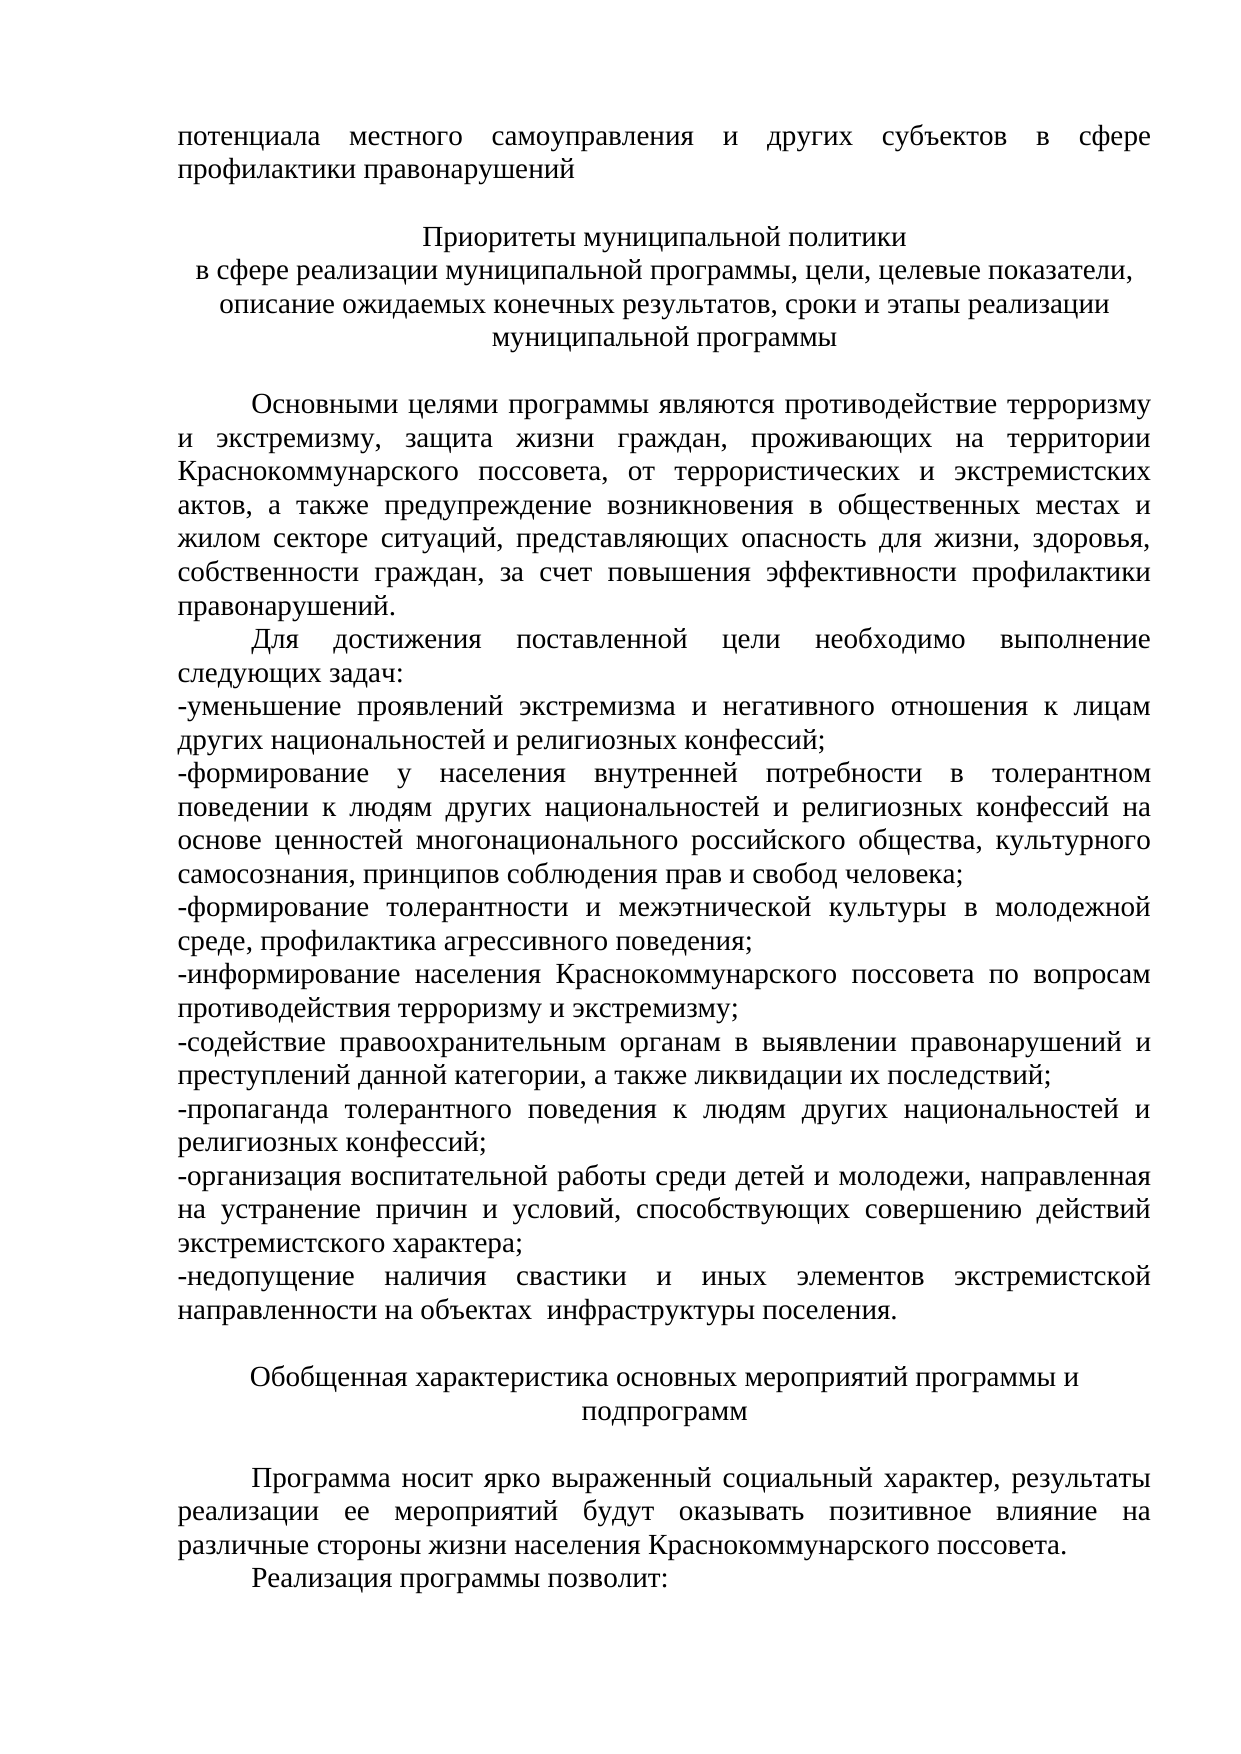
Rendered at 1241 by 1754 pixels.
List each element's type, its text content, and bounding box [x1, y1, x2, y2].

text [177, 118, 1152, 185]
text Реализация программы позволит: [177, 1560, 1152, 1594]
text Программа носит ярко выраженный социальный характер, результаты реализации ее мероприятий будут оказывать позитивное влияние на различные стороны жизни населения Краснокоммунарского поссовета. [177, 1460, 1152, 1560]
text -информирование населения Краснокоммунарского поссовета по вопросам противодействия терроризму и экстремизму; [177, 957, 1152, 1024]
text в сфере реализации муниципальной программы, цели, целевые показатели, описание ожидаемых конечных результатов, сроки и этапы реализации муниципальной программы [177, 252, 1152, 353]
text -недопущение наличия свастики и иных элементов экстремистской направленности на объектах инфраструктуры поселения. [177, 1258, 1152, 1326]
text -пропаганда толерантного поведения к людям других национальностей и религиозных конфессий; [177, 1091, 1152, 1158]
text -уменьшение проявлений экстремизма и негативного отношения к лицам других национальностей и религиозных конфессий; [177, 688, 1152, 755]
text -формирование у населения внутренней потребности в толерантном поведении к людям других национальностей и религиозных конфессий на основе ценностей многонационального российского общества, культурного самосознания, принципов соблюдения прав и свобод человека; [177, 755, 1152, 889]
text Приоритеты муниципальной политики [177, 219, 1152, 252]
text -формирование толерантности и межэтнической культуры в молодежной среде, профилактика агрессивного поведения; [177, 889, 1152, 957]
text Для достижения поставленной цели необходимо выполнение следующих задач: [177, 621, 1152, 688]
text -содействие правоохранительным органам в выявлении правонарушений и преступлений данной категории, а также ликвидации их последствий; [177, 1024, 1152, 1091]
text Обобщенная характеристика основных мероприятий программы и подпрограмм [177, 1359, 1152, 1426]
text -организация воспитательной работы среди детей и молодежи, направленная на устранение причин и условий, способствующих совершению действий экстремистского характера; [177, 1158, 1152, 1258]
text Основными целями программы являются противодействие терроризму и экстремизму, защита жизни граждан, проживающих на территории Краснокоммунарского поссовета, от террористических и экстремистских актов, а также предупреждение возникновения в общественных местах и жилом секторе ситуаций, представляющих опасность для жизни, здоровья, собственности граждан, за счет повышения эффективности профилактики правонарушений. [177, 386, 1152, 621]
